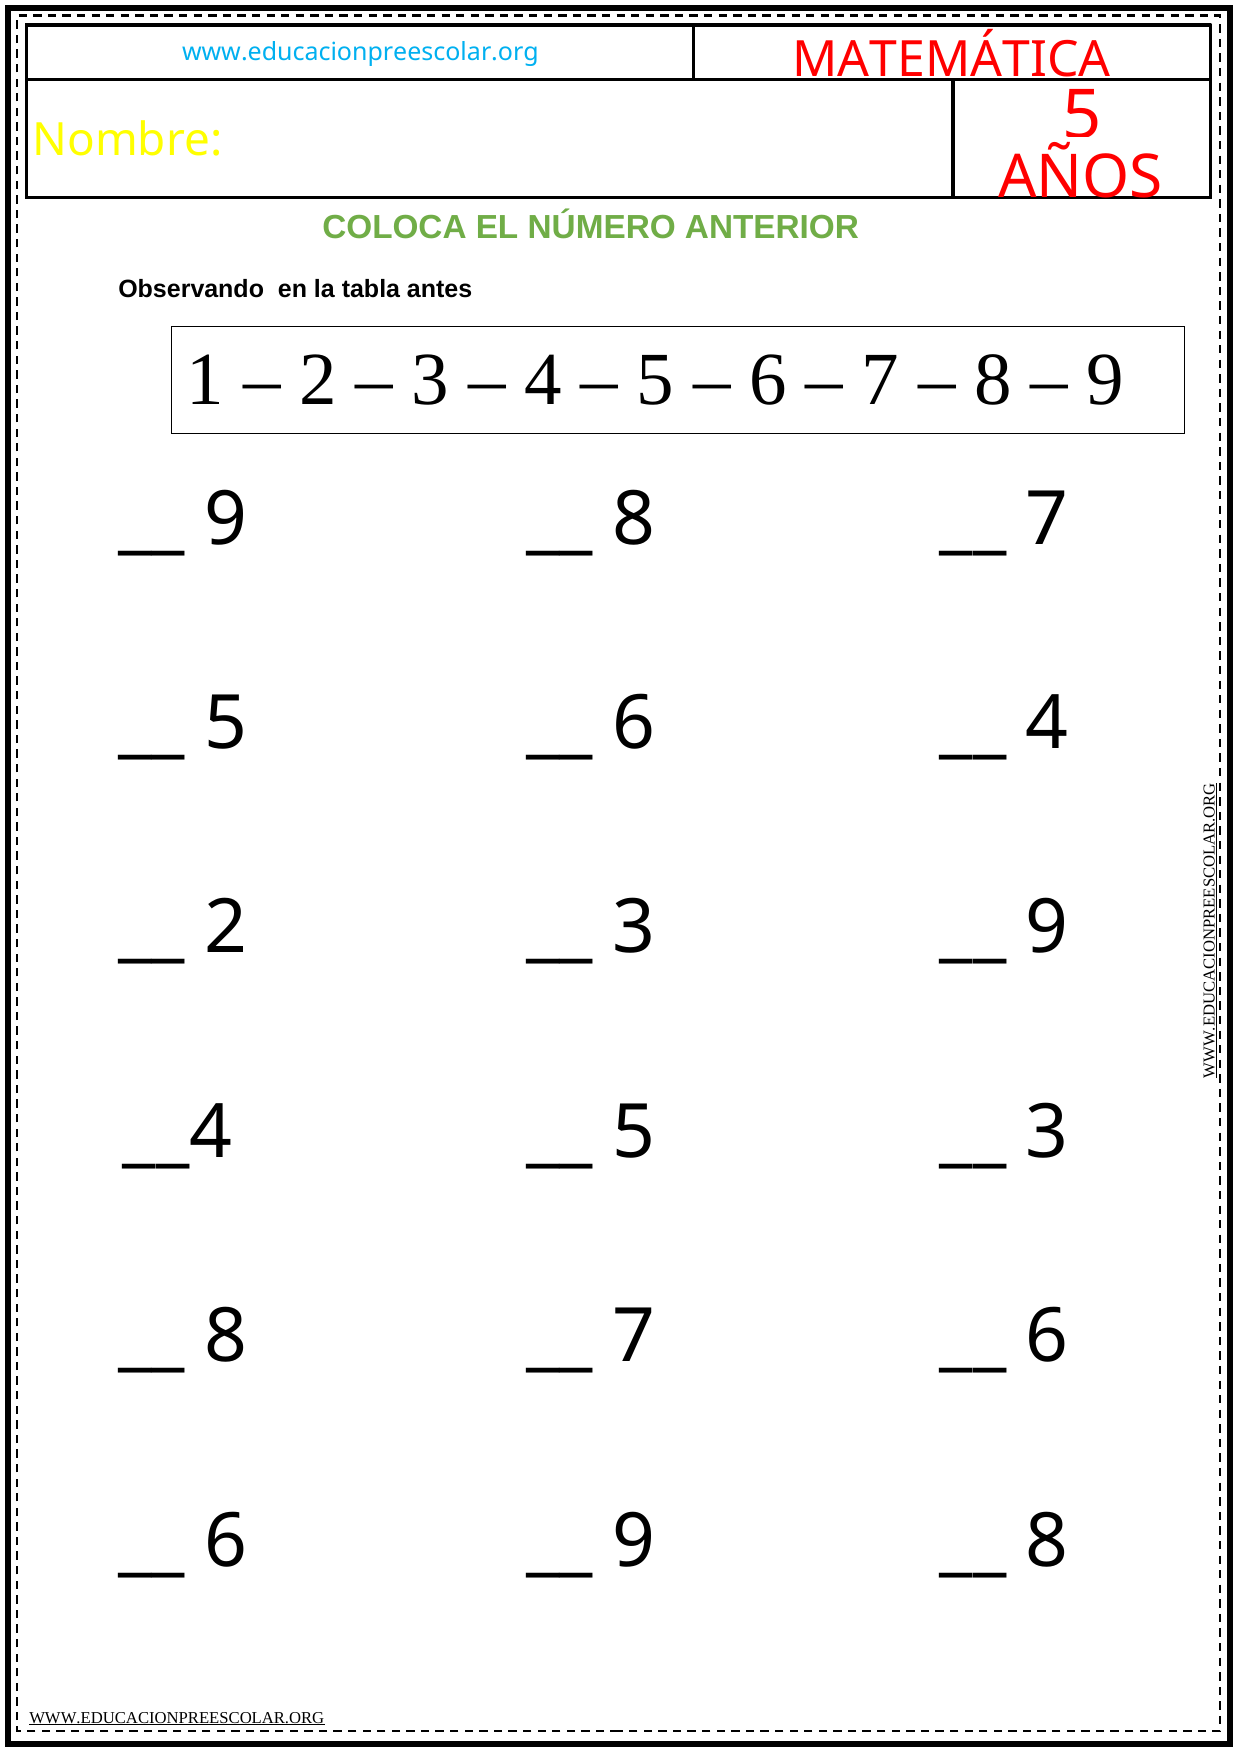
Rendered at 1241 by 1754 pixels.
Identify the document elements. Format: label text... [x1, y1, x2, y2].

list Observando en la tabla antes [118, 274, 1063, 303]
text __ 8 __ 7 __ 6 [118, 1281, 1063, 1383]
text __ 2 __ 3 __ 9 [118, 873, 1063, 975]
text __ 5 __ 6 __ 4 [118, 668, 1063, 770]
text __ 6 __ 9 __ 8 [118, 1486, 1063, 1588]
text __ 9 __ 8 __ 7 [118, 464, 1063, 566]
text __4 __ 5 __ 3 [118, 1077, 1063, 1179]
list COLOCA EL NÚMERO ANTERIOR [118, 207, 1063, 245]
